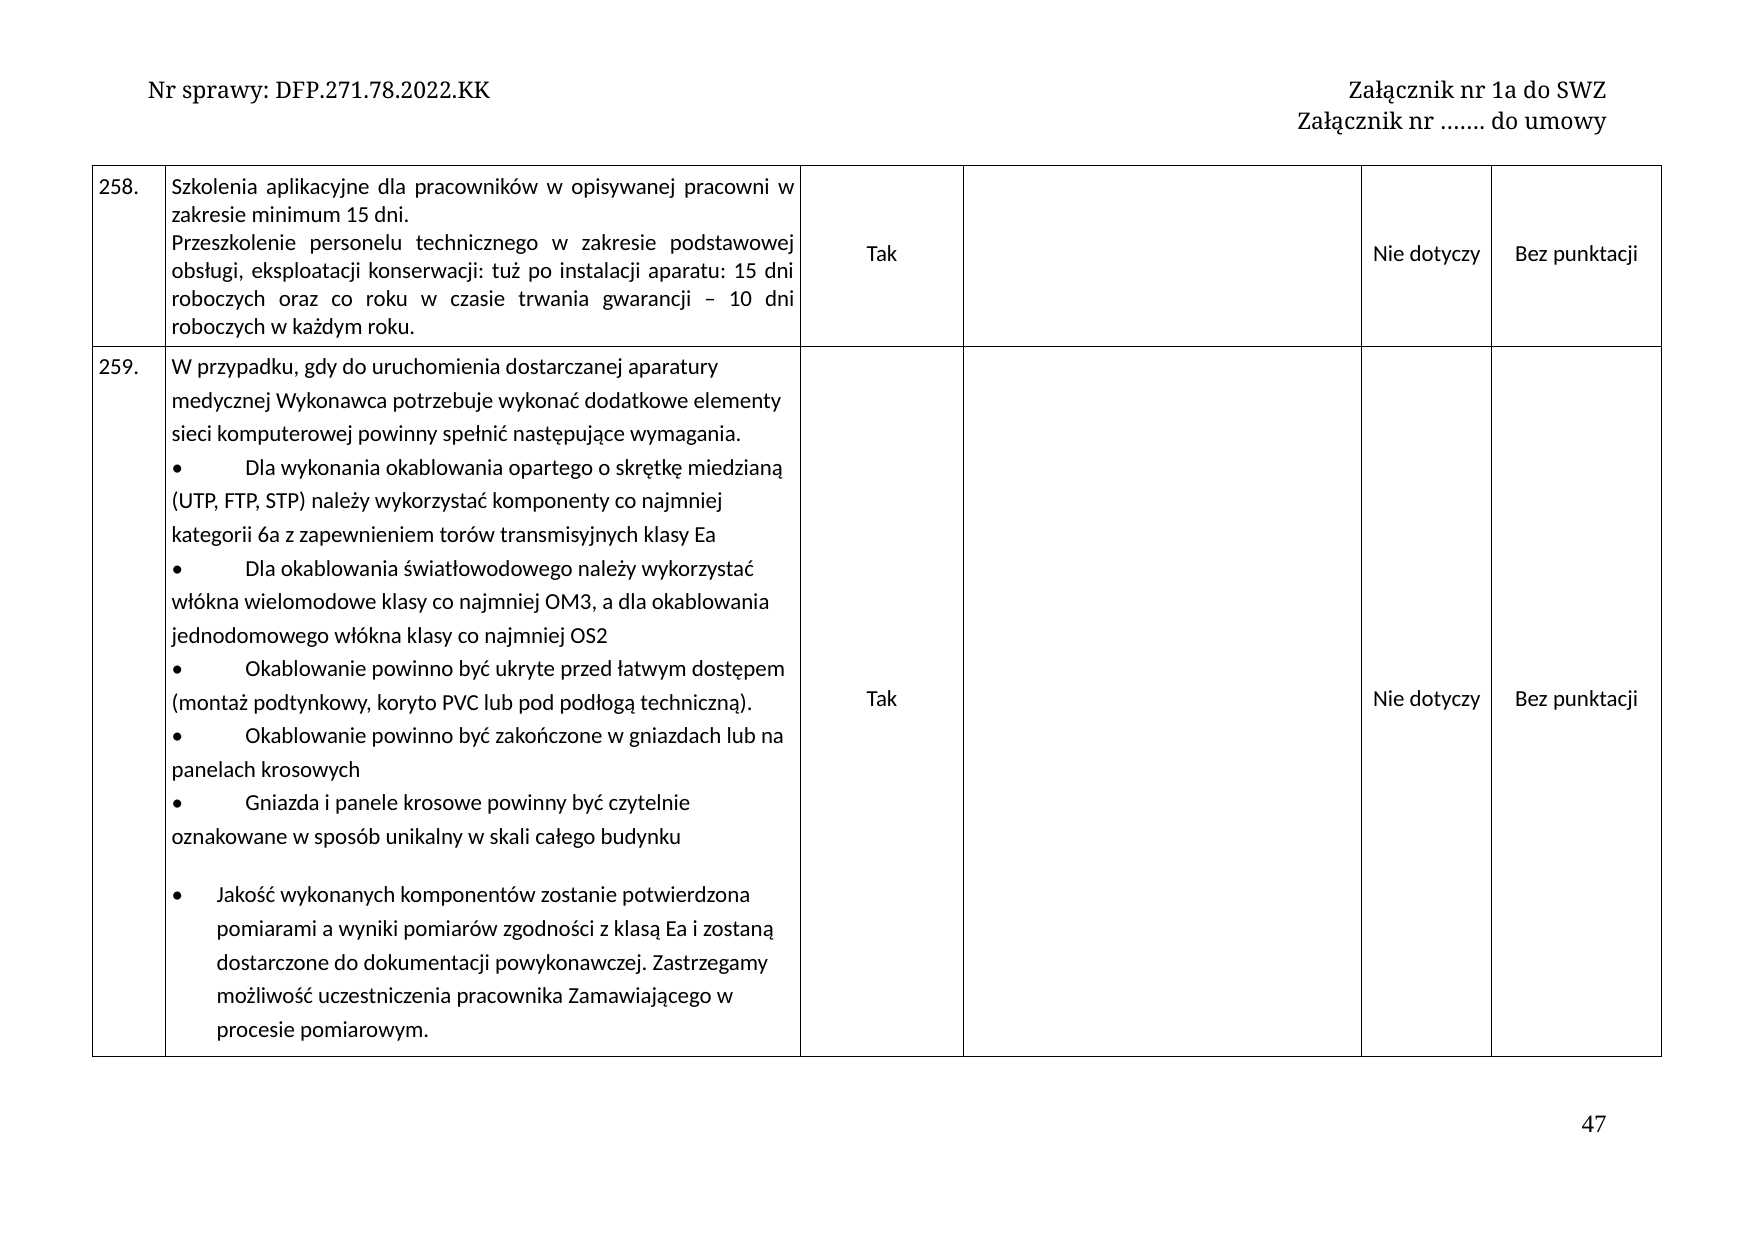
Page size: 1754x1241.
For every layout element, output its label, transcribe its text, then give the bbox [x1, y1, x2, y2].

table_cell Tak [801, 347, 963, 1056]
table_cell [93, 347, 165, 1056]
table_cell Nie dotyczy [1362, 166, 1491, 346]
table_cell [93, 166, 165, 346]
table_cell Bez punktacji [1492, 166, 1661, 346]
table_cell Nie dotyczy [1362, 347, 1491, 1056]
table_cell W przypadku, gdy do uruchomienia dostarczanej aparatury medycznej Wykonawca potrzebuje wykonać dodatkowe elementy sieci komputerowej powinny spełnić następujące wymagania. • Dla wykonania okablowania opartego o skrętkę miedzianą (UTP, FTP, STP) należy wykorzystać komponenty co najmniej kategorii 6a z zapewnieniem torów transmisyjnych klasy Ea • Dla okablowania światłowodowego należy wykorzystać włókna wielomodowe klasy co najmniej OM3, a dla okablowania jednodomowego włókna klasy co najmniej OS2 • Okablowanie powinno być ukryte przed łatwym dostępem (montaż podtynkowy, koryto PVC lub pod podłogą techniczną). • Okablowanie powinno być zakończone w gniazdach lub na panelach krosowych • Gniazda i panele krosowe powinny być czytelnie oznakowane w sposób unikalny w skali całego budynku • Jakość wykonanych komponentów zostanie potwierdzona pomiarami a wyniki pomiarów zgodności z klasą Ea i zostaną dostarczone do dokumentacji powykonawczej. Zastrzegamy możliwość uczestniczenia pracownika Zamawiającego w procesie pomiarowym. [166, 347, 800, 1056]
table_cell Tak [801, 166, 963, 346]
table_cell Szkolenia aplikacyjne dla pracowników w opisywanej pracowni w zakresie minimum 15 dni. Przeszkolenie personelu technicznego w zakresie podstawowej obsługi, eksploatacji konserwacji: tuż po instalacji aparatu: 15 dni roboczych oraz co roku w czasie trwania gwarancji – 10 dni roboczych w każdym roku. [166, 166, 800, 346]
table_cell Bez punktacji [1492, 347, 1661, 1056]
table_cell [964, 166, 1361, 346]
table_cell [964, 347, 1361, 1056]
